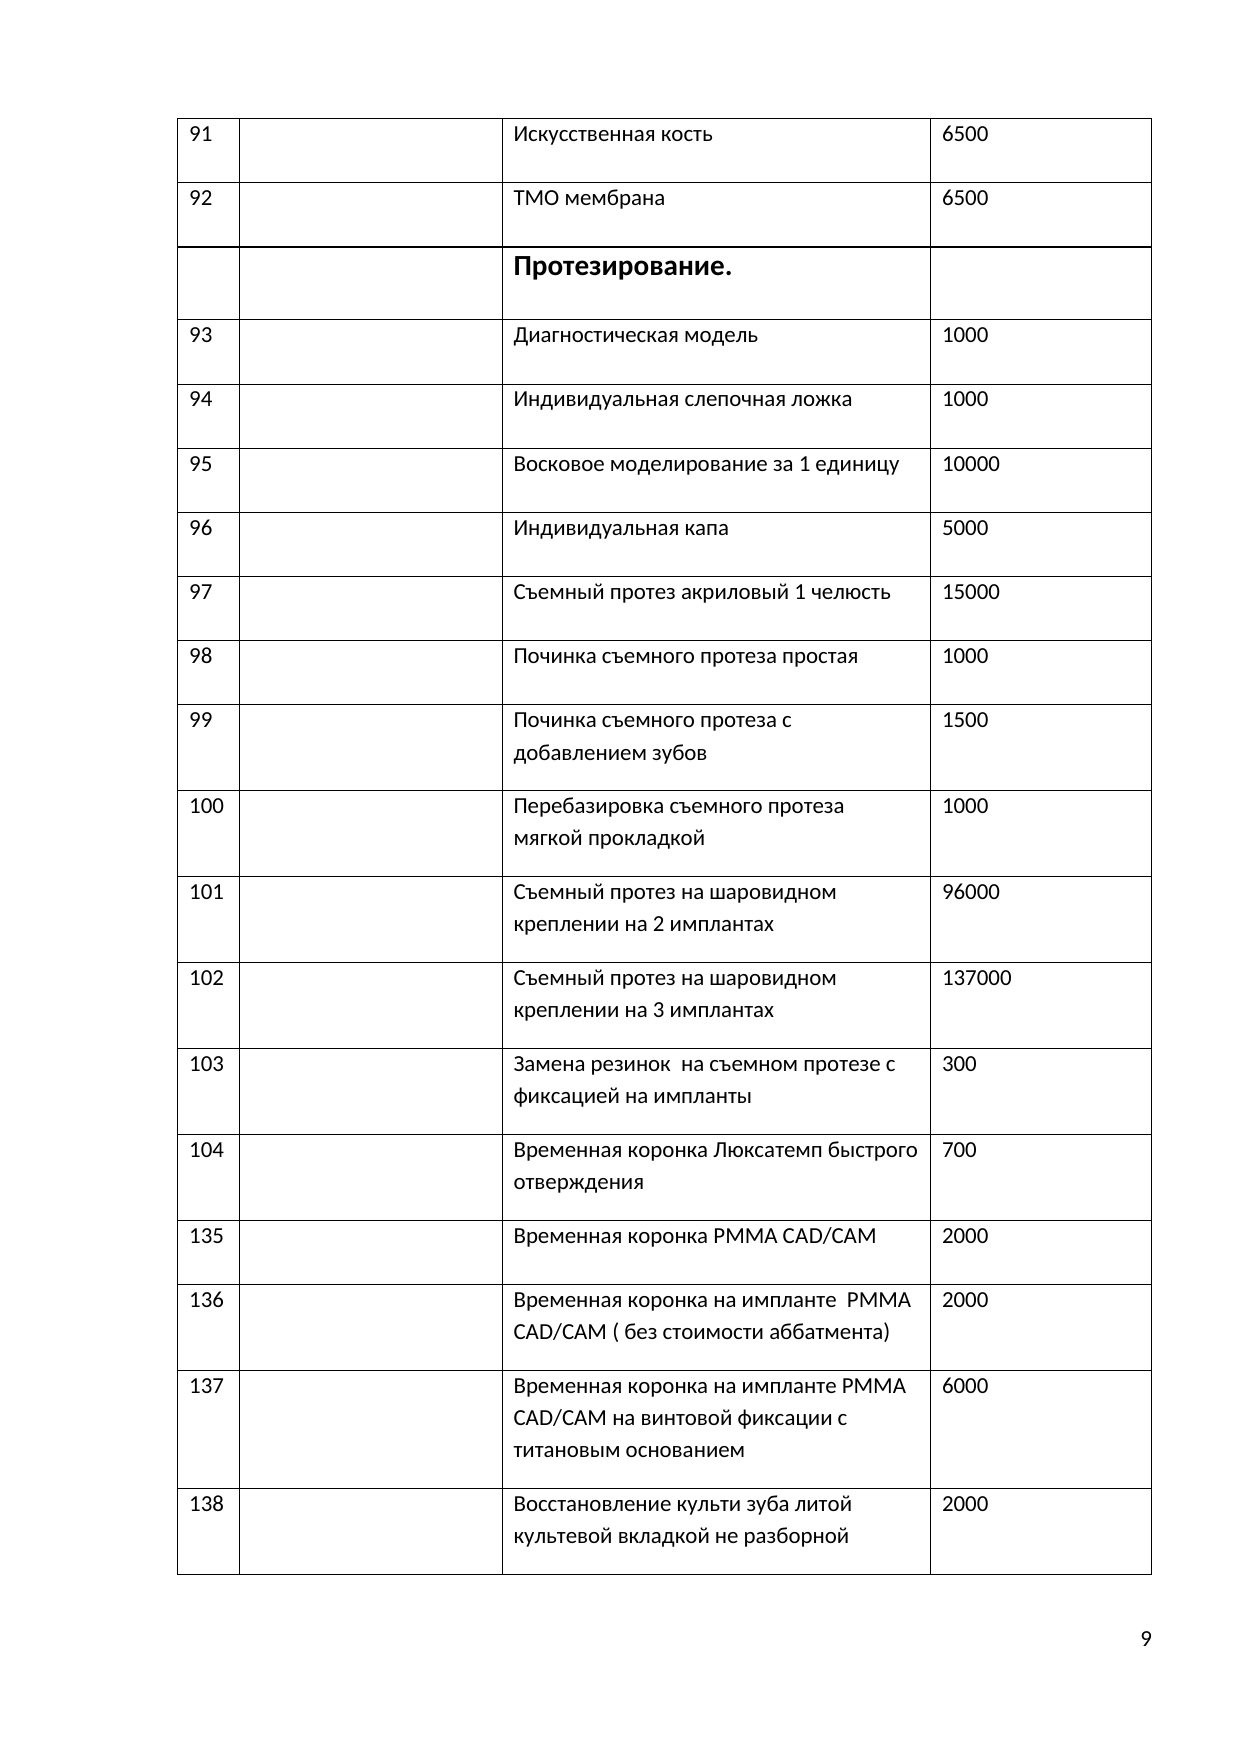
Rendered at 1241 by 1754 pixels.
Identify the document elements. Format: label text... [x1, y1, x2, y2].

table_cell 137000 [931, 963, 1151, 1048]
table_cell [240, 1221, 502, 1284]
table_cell [240, 1371, 502, 1488]
table_cell 10000 [931, 449, 1151, 512]
table_cell 1500 [931, 705, 1151, 790]
table_cell 136 [178, 1285, 239, 1370]
table_cell Диагностическая модель [503, 320, 930, 383]
table_cell 98 [178, 641, 239, 704]
table_cell ТМО мембрана [503, 183, 930, 246]
table_cell 15000 [931, 577, 1151, 640]
table_cell 96 [178, 513, 239, 576]
table_cell Съемный протез акриловый 1 челюсть [503, 577, 930, 640]
table_cell [240, 877, 502, 962]
table_cell [931, 248, 1151, 319]
table_cell 91 [178, 119, 239, 182]
table_cell 2000 [931, 1221, 1151, 1284]
table_cell [240, 791, 502, 876]
table_cell 2000 [931, 1489, 1151, 1574]
table_cell 5000 [931, 513, 1151, 576]
table_cell Временная коронка на импланте РММА САD/CAM ( без стоимости аббатмента) [503, 1285, 930, 1370]
table_cell Перебазировка съемного протеза мягкой прокладкой [503, 791, 930, 876]
table_cell 137 [178, 1371, 239, 1488]
table_cell [240, 320, 502, 383]
table_cell [240, 1285, 502, 1370]
table_cell 95 [178, 449, 239, 512]
table_cell [240, 1135, 502, 1220]
table_cell [240, 577, 502, 640]
table_cell 103 [178, 1049, 239, 1134]
table_cell [240, 183, 502, 246]
table_cell Восстановление культи зуба литой культевой вкладкой не разборной [503, 1489, 930, 1574]
table_cell 92 [178, 183, 239, 246]
table_cell [178, 248, 239, 319]
table_cell 99 [178, 705, 239, 790]
table_cell 1000 [931, 385, 1151, 448]
table_cell 100 [178, 791, 239, 876]
table_cell [240, 705, 502, 790]
table_cell [240, 641, 502, 704]
table_cell 138 [178, 1489, 239, 1574]
table_cell Временная коронка РММА САD/CAM [503, 1221, 930, 1284]
table_cell Съемный протез на шаровидном креплении на 3 имплантах [503, 963, 930, 1048]
table_cell [240, 963, 502, 1048]
table_cell [240, 513, 502, 576]
table_cell 96000 [931, 877, 1151, 962]
table_cell 1000 [931, 641, 1151, 704]
table_cell 104 [178, 1135, 239, 1220]
table_cell Временная коронка на импланте РММА САD/CAM на винтовой фиксации с титановым основанием [503, 1371, 930, 1488]
table_cell Индивидуальная капа [503, 513, 930, 576]
table_cell Протезирование. [503, 248, 930, 319]
table_cell [240, 449, 502, 512]
table_cell Восковое моделирование за 1 единицу [503, 449, 930, 512]
table_cell [240, 248, 502, 319]
table_cell Починка съемного протеза с добавлением зубов [503, 705, 930, 790]
table_cell 2000 [931, 1285, 1151, 1370]
table_cell 300 [931, 1049, 1151, 1134]
table_cell [240, 385, 502, 448]
table_cell 1000 [931, 791, 1151, 876]
table_cell [240, 119, 502, 182]
table_cell Индивидуальная слепочная ложка [503, 385, 930, 448]
table_cell Временная коронка Люксатемп быстрого отверждения [503, 1135, 930, 1220]
table_cell 97 [178, 577, 239, 640]
table_cell Замена резинок на съемном протезе с фиксацией на импланты [503, 1049, 930, 1134]
table_cell [240, 1049, 502, 1134]
table_cell 93 [178, 320, 239, 383]
table_cell Искусственная кость [503, 119, 930, 182]
table_cell 6000 [931, 1371, 1151, 1488]
table_cell 101 [178, 877, 239, 962]
table_cell [240, 1489, 502, 1574]
table_cell 135 [178, 1221, 239, 1284]
table_cell 6500 [931, 119, 1151, 182]
table_cell 94 [178, 385, 239, 448]
table_cell 6500 [931, 183, 1151, 246]
table_cell Починка съемного протеза простая [503, 641, 930, 704]
table_cell 700 [931, 1135, 1151, 1220]
table_cell 1000 [931, 320, 1151, 383]
table_cell Съемный протез на шаровидном креплении на 2 имплантах [503, 877, 930, 962]
table_cell 102 [178, 963, 239, 1048]
